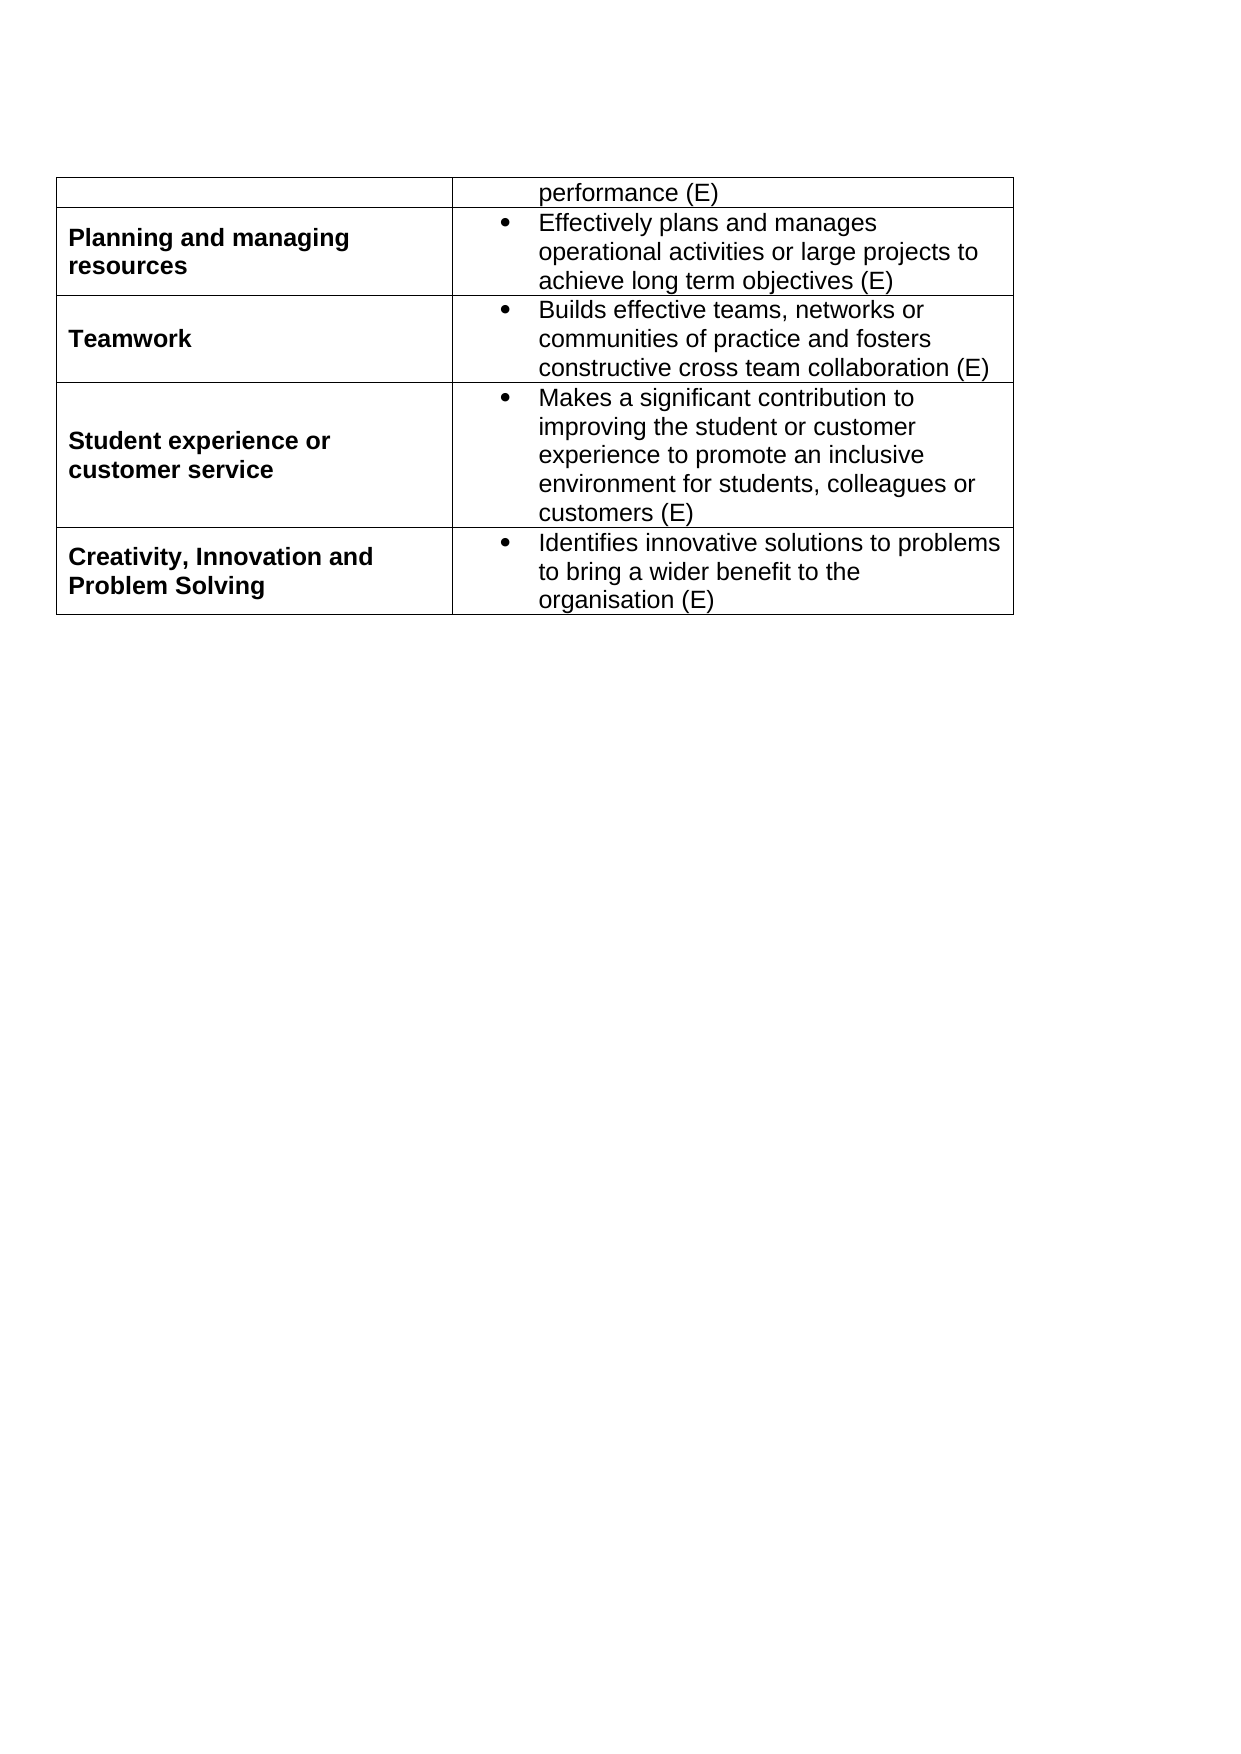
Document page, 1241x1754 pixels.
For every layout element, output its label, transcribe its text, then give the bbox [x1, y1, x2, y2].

table_cell Planning and managing resources [57, 208, 452, 294]
table_cell Student experience or customer service [57, 383, 452, 527]
table_cell Teamwork [57, 296, 452, 382]
table_cell Builds effective teams, networks or communities of practice and fosters constructive cross team collaboration (E) [453, 296, 1013, 382]
table_cell Creativity, Innovation and Problem Solving [57, 528, 452, 614]
table_cell Effectively plans and manages operational activities or large projects to achieve long term objectives (E) [453, 208, 1013, 294]
table_cell Makes a significant contribution to improving the student or customer experience to promote an inclusive environment for students, colleagues or customers (E) [453, 383, 1013, 527]
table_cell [453, 178, 1013, 207]
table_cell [57, 178, 452, 207]
table_cell Identifies innovative solutions to problems to bring a wider benefit to the organisation (E) [453, 528, 1013, 614]
